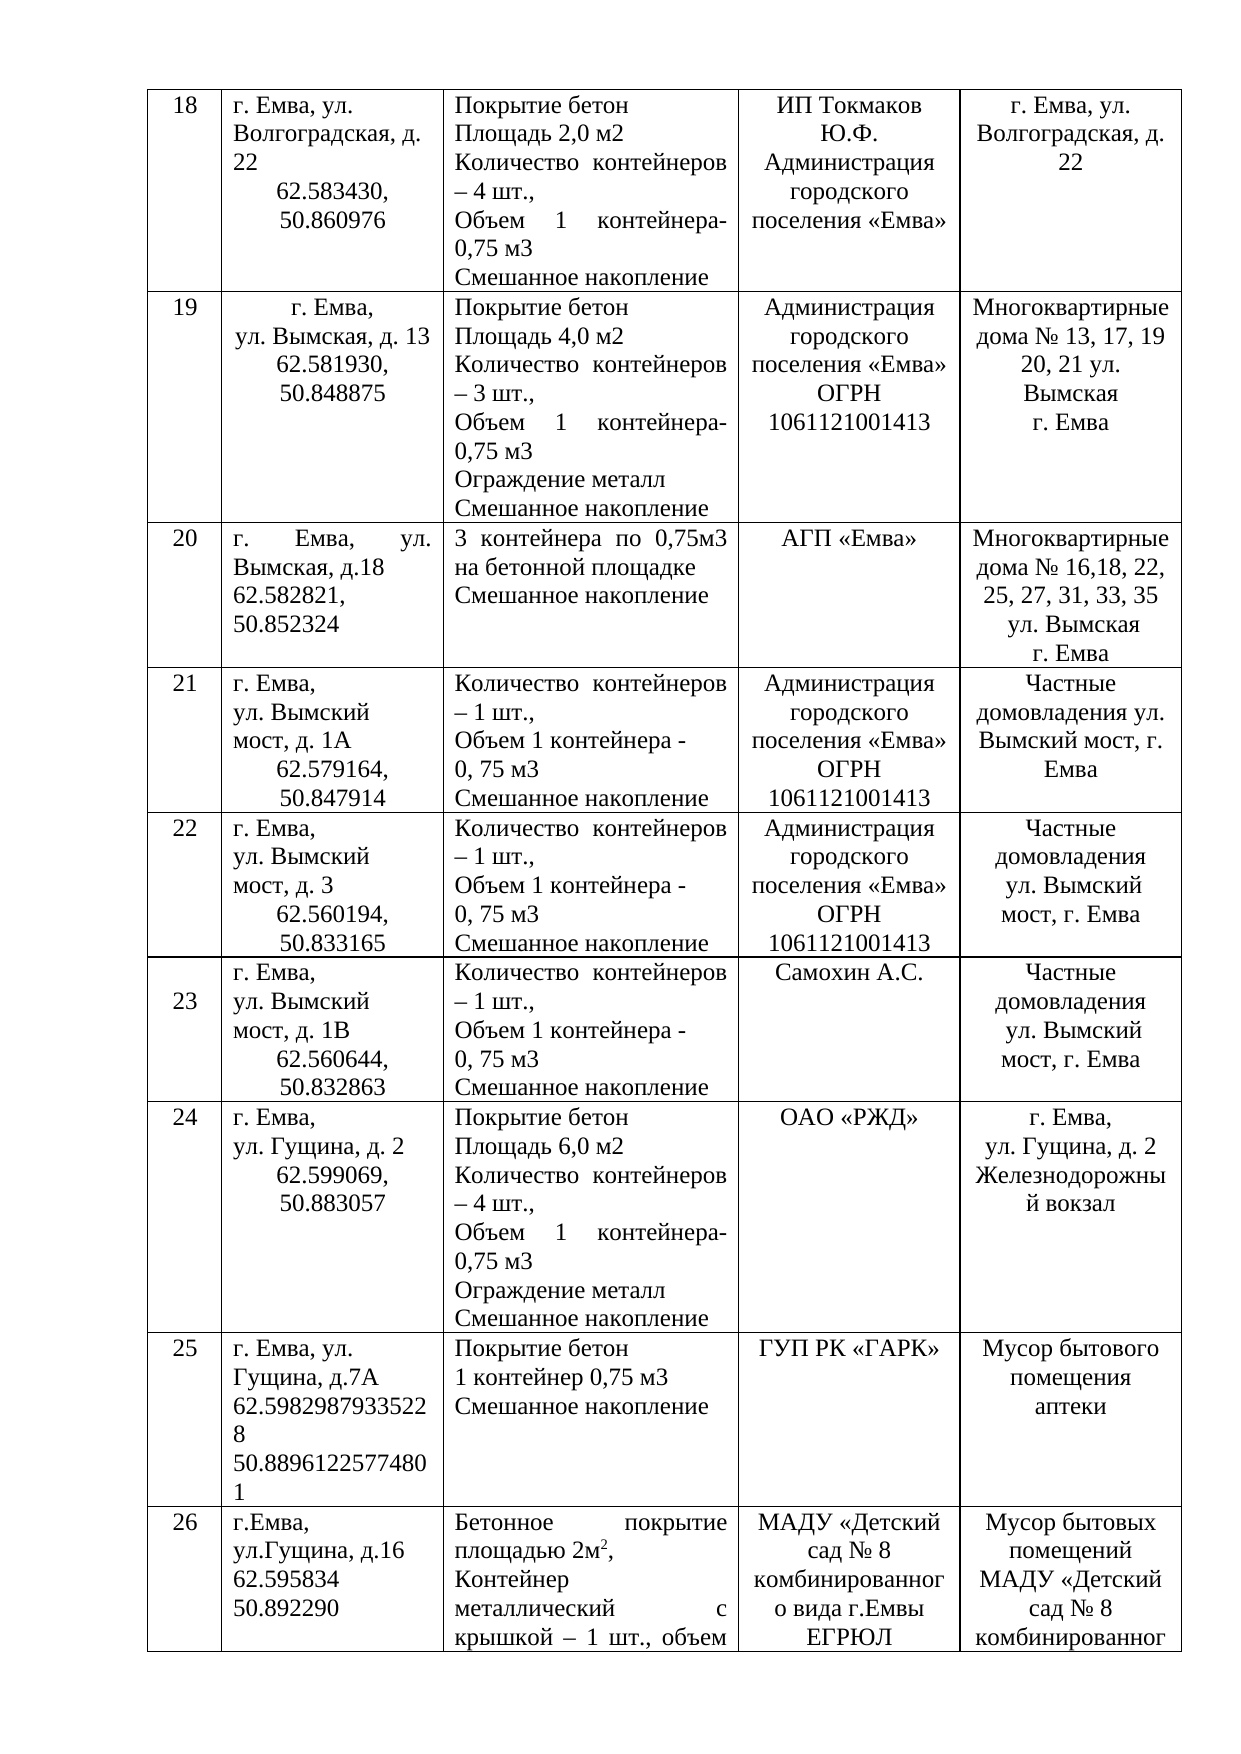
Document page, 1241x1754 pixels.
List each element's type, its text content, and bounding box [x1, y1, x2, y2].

table_cell г. Емва, ул. Волгоградская, д. 22 62.583430, 50.860976 [222, 90, 443, 291]
table_cell 18 [148, 90, 221, 291]
table_cell Многоквартирные дома № 13, 17, 19 20, 21 ул. Вымская г. Емва [961, 292, 1181, 522]
table_cell Покрытие бетон 1 контейнер 0,75 м3 Смешанное накопление [444, 1333, 738, 1506]
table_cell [222, 1507, 443, 1651]
table_cell Администрация городского поселения «Емва» ОГРН 1061121001413 [739, 292, 959, 522]
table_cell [444, 1507, 738, 1651]
table_cell 19 [148, 292, 221, 522]
table_cell г. Емва, ул. Волгоградская, д. 22 [961, 90, 1181, 291]
table_cell 24 [148, 1102, 221, 1332]
table_cell Покрытие бетон Площадь 4,0 м2 Количество контейнеров – 3 шт., Объем 1 контейнера- 0,75 м3 Ограждение металл Смешанное накопление [444, 292, 738, 522]
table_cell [444, 90, 738, 291]
table_cell г. Емва, ул. Гущина, д. 2 62.599069, 50.883057 [222, 1102, 443, 1332]
table_cell АГП «Емва» [739, 523, 959, 667]
table_cell Частные домовладения ул. Вымский мост, г. Емва [961, 813, 1181, 956]
table_cell ИП Токмаков Ю.Ф. Администрация городского поселения «Емва» [739, 90, 959, 291]
table_cell Администрация городского поселения «Емва» ОГРН 1061121001413 [739, 668, 959, 812]
table_cell 26 [148, 1507, 221, 1651]
table_cell Количество контейнеров – 1 шт., Объем 1 контейнера - 0, 75 м3 Смешанное накопление [444, 813, 738, 956]
table_cell Многоквартирные дома № 16,18, 22, 25, 27, 31, 33, 35 ул. Вымская г. Емва [961, 523, 1181, 667]
table_cell 22 [148, 813, 221, 956]
table_cell 21 [148, 668, 221, 812]
table_cell Мусор бытового помещения аптеки [961, 1333, 1181, 1506]
table_cell 20 [148, 523, 221, 667]
table_cell г. Емва, ул. Вымский мост, д. 1В 62.560644, 50.832863 [222, 958, 443, 1101]
table_cell Частные домовладения ул. Вымский мост, г. Емва [961, 668, 1181, 812]
table_cell Покрытие бетон Площадь 6,0 м2 Количество контейнеров – 4 шт., Объем 1 контейнера- 0,75 м3 Ограждение металл Смешанное накопление [444, 1102, 738, 1332]
table_cell 25 [148, 1333, 221, 1506]
table_cell г. Емва, ул. Вымский мост, д. 3 62.560194, 50.833165 [222, 813, 443, 956]
table_cell Администрация городского поселения «Емва» ОГРН 1061121001413 [739, 813, 959, 956]
table_cell г. Емва, ул. Гущина, д.7А 62.59829879335228 50.88961225774801 [222, 1333, 443, 1506]
table_cell г. Емва, ул. Гущина, д. 2 Железнодорожный вокзал [961, 1102, 1181, 1332]
table_cell г. Емва, ул. Вымский мост, д. 1А 62.579164, 50.847914 [222, 668, 443, 812]
table_cell Частные домовладения ул. Вымский мост, г. Емва [961, 958, 1181, 1101]
table_cell 23 [148, 958, 221, 1101]
table_cell 3 контейнера по 0,75м3 на бетонной площадке Смешанное накопление [444, 523, 738, 667]
table_cell Количество контейнеров – 1 шт., Объем 1 контейнера - 0, 75 м3 Смешанное накопление [444, 958, 738, 1101]
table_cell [739, 1507, 959, 1651]
table_cell ОАО «РЖД» [739, 1102, 959, 1332]
table_cell Количество контейнеров – 1 шт., Объем 1 контейнера - 0, 75 м3 Смешанное накопление [444, 668, 738, 812]
table_cell г. Емва, ул. Вымская, д. 13 62.581930, 50.848875 [222, 292, 443, 522]
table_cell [961, 1507, 1181, 1651]
table_cell г. Емва, ул. Вымская, д.18 62.582821, 50.852324 [222, 523, 443, 667]
table_cell ГУП РК «ГАРК» [739, 1333, 959, 1506]
table_cell Самохин А.С. [739, 958, 959, 1101]
